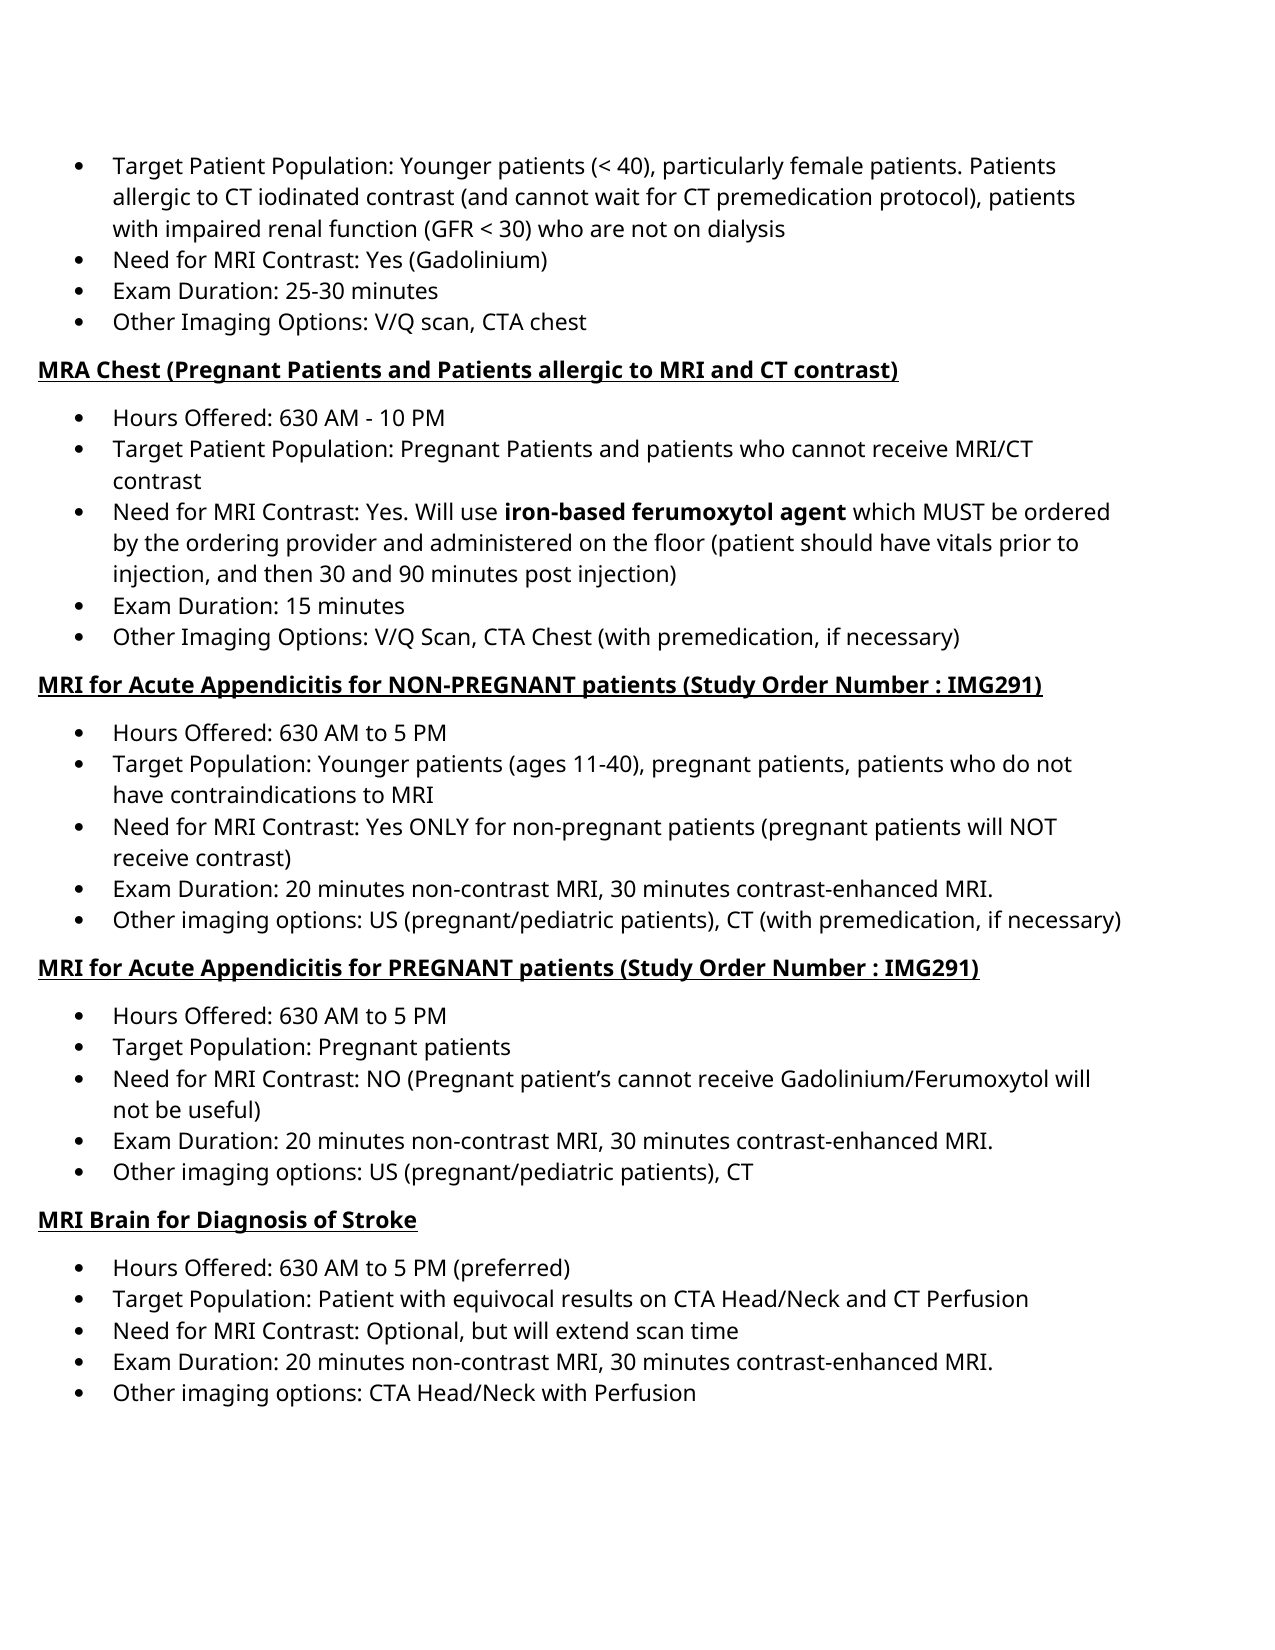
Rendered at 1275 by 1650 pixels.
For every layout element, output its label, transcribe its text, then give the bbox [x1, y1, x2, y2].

list Other imaging options: US (pregnant/pediatric patients), CT [75, 1156, 1125, 1187]
list Exam Duration: 20 minutes non-contrast MRI, 30 minutes contrast-enhanced MRI. [75, 1125, 1125, 1156]
list Other imaging options: US (pregnant/pediatric patients), CT (with premedication, if necessary) [75, 904, 1125, 935]
list Other Imaging Options: V/Q Scan, CTA Chest (with premedication, if necessary) [75, 621, 1125, 652]
text MRI for Acute Appendicitis for NON-PREGNANT patients (Study Order Number : IMG291) [37, 669, 1125, 700]
text MRI for Acute Appendicitis for PREGNANT patients (Study Order Number : IMG291) [37, 952, 1125, 983]
list Target Population: Pregnant patients [75, 1031, 1125, 1062]
list Hours Offered: 630 AM - 10 PM [75, 402, 1125, 433]
list Exam Duration: 25-30 minutes [75, 275, 1125, 306]
list Hours Offered: 630 AM to 5 PM [75, 717, 1125, 748]
list Exam Duration: 20 minutes non-contrast MRI, 30 minutes contrast-enhanced MRI. [75, 1346, 1125, 1377]
list Target Patient Population: Younger patients (< 40), particularly female patients. Patients allergic to CT iodinated contrast (and cannot wait for CT premedication protocol), patients with impaired renal function (GFR < 30) who are not on dialysis [75, 150, 1125, 244]
text MRA Chest (Pregnant Patients and Patients allergic to MRI and CT contrast) [37, 354, 1125, 385]
text MRI Brain for Diagnosis of Stroke [37, 1204, 1125, 1235]
list Other imaging options: CTA Head/Neck with Perfusion [75, 1377, 1125, 1408]
list Need for MRI Contrast: Yes ONLY for non-pregnant patients (pregnant patients will NOT receive contrast) [75, 810, 1125, 873]
list Need for MRI Contrast: NO (Pregnant patient’s cannot receive Gadolinium/Ferumoxytol will not be useful) [75, 1062, 1125, 1125]
list Exam Duration: 20 minutes non-contrast MRI, 30 minutes contrast-enhanced MRI. [75, 873, 1125, 904]
list Target Population: Younger patients (ages 11-40), pregnant patients, patients who do not have contraindications to MRI [75, 748, 1125, 810]
list Target Population: Patient with equivocal results on CTA Head/Neck and CT Perfusion [75, 1283, 1125, 1314]
list Need for MRI Contrast: Yes (Gadolinium) [75, 244, 1125, 275]
list Need for MRI Contrast: Optional, but will extend scan time [75, 1314, 1125, 1346]
list Hours Offered: 630 AM to 5 PM (preferred) [75, 1252, 1125, 1283]
list Hours Offered: 630 AM to 5 PM [75, 1000, 1125, 1031]
list Need for MRI Contrast: Yes. Will use iron-based ferumoxytol agent which MUST be ordered by the ordering provider and administered on the floor (patient should have vitals prior to injection, and then 30 and 90 minutes post injection) [75, 496, 1125, 589]
list Exam Duration: 15 minutes [75, 589, 1125, 621]
list Other Imaging Options: V/Q scan, CTA chest [75, 306, 1125, 337]
list Target Patient Population: Pregnant Patients and patients who cannot receive MRI/CT contrast [75, 433, 1125, 496]
